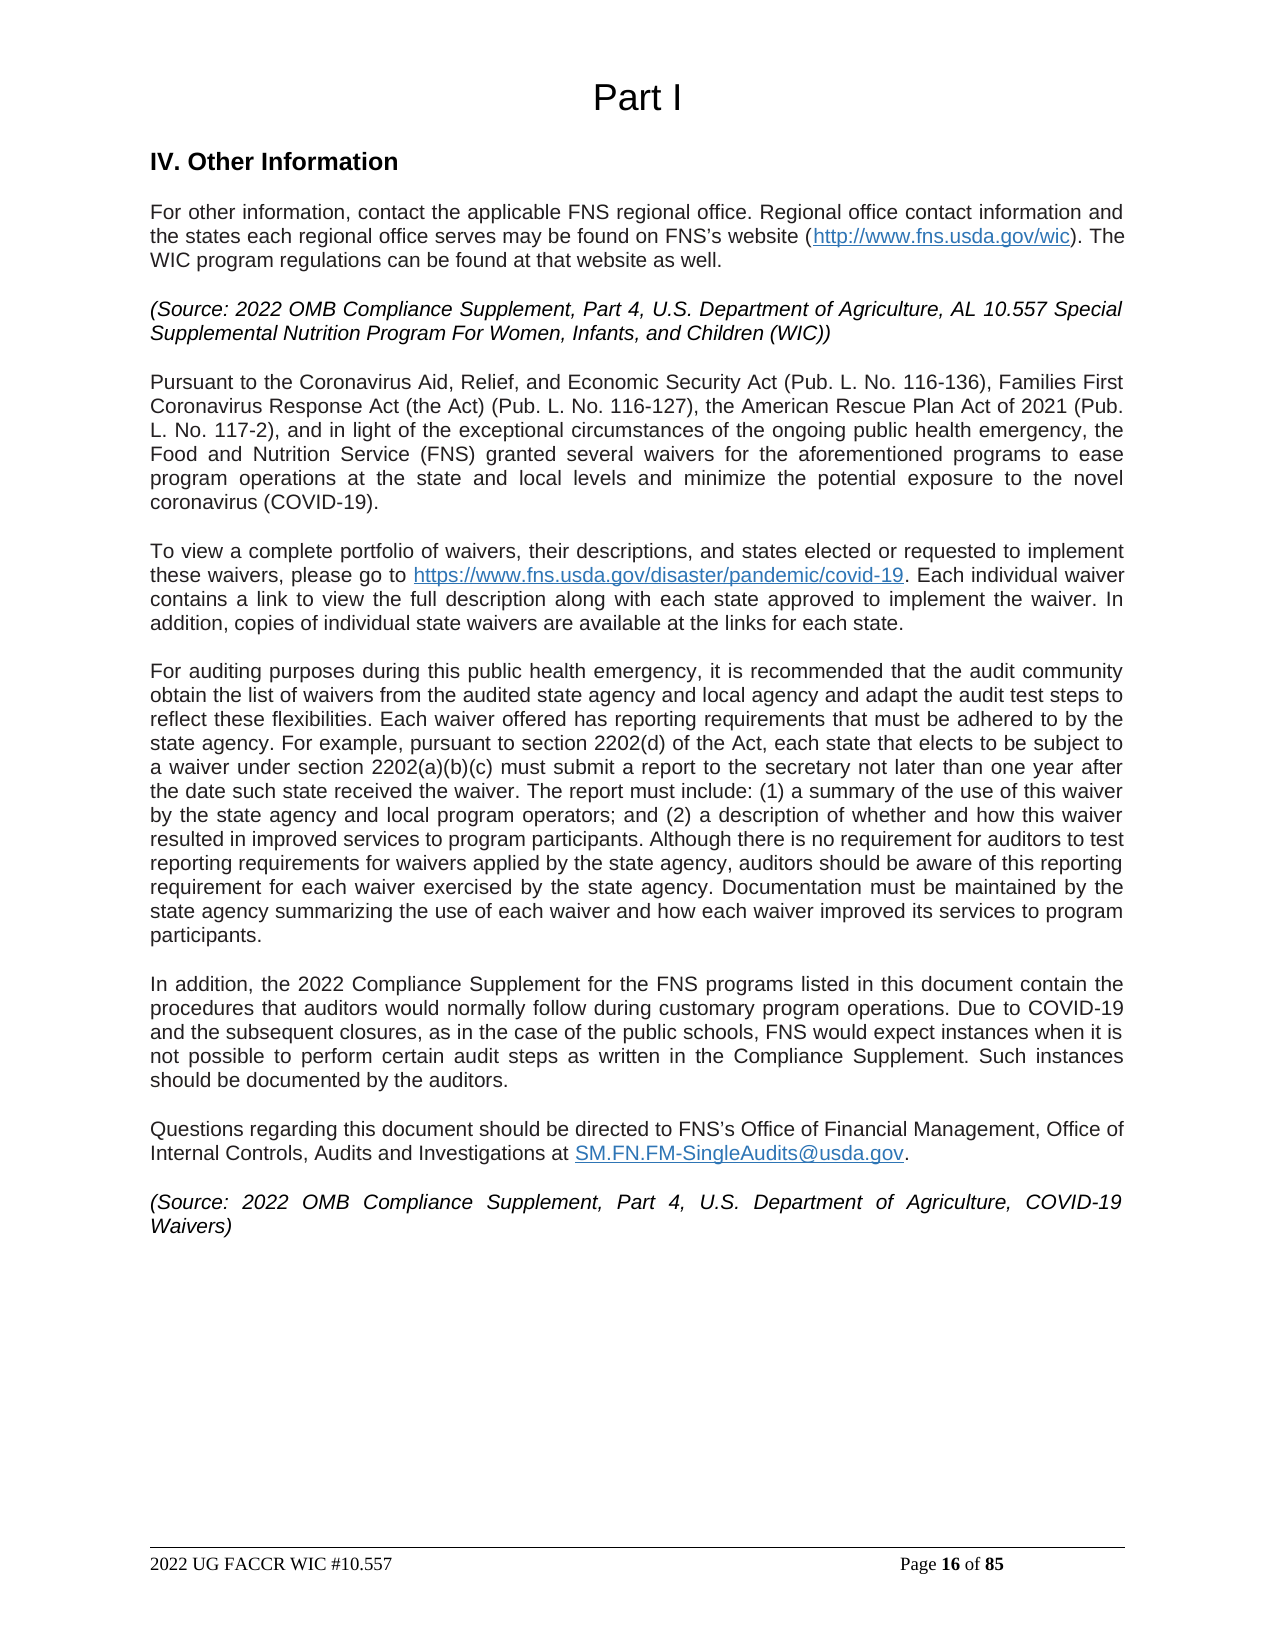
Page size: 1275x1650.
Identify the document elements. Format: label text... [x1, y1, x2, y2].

text Pursuant to the Coronavirus Aid, Relief, and Economic Security Act (Pub. L. No. 116-136), Families First Coronavirus Response Act (the Act) (Pub. L. No. 116-127), the American Rescue Plan Act of 2021 (Pub. L. No. 117-2), and in light of the exceptional circumstances of the ongoing public health emergency, the Food and Nutrition Service (FNS) granted several waivers for the aforementioned programs to ease program operations at the state and local levels and minimize the potential exposure to the novel coronavirus (COVID-19). [150, 370, 1125, 513]
text In addition, the 2022 Compliance Supplement for the FNS programs listed in this document contain the procedures that auditors would normally follow during customary program operations. Due to COVID-19 and the subsequent closures, as in the case of the public schools, FNS would expect instances when it is not possible to perform certain audit steps as written in the Compliance Supplement. Such instances should be documented by the auditors. [150, 972, 1125, 1092]
subtitle IV. Other Information [150, 150, 1125, 175]
text For auditing purposes during this public health emergency, it is recommended that the audit community obtain the list of waivers from the audited state agency and local agency and adapt the audit test steps to reflect these flexibilities. Each waiver offered has reporting requirements that must be adhered to by the state agency. For example, pursuant to section 2202(d) of the Act, each state that elects to be subject to a waiver under section 2202(a)(b)(c) must submit a report to the secretary not later than one year after the date such state received the waiver. The report must include: (1) a summary of the use of this waiver by the state agency and local program operators; and (2) a description of whether and how this waiver resulted in improved services to program participants. Although there is no requirement for auditors to test reporting requirements for waivers applied by the state agency, auditors should be aware of this reporting requirement for each waiver exercised by the state agency. Documentation must be maintained by the state agency summarizing the use of each waiver and how each waiver improved its services to program participants. [150, 659, 1125, 947]
text Questions regarding this document should be directed to FNS’s Office of Financial Management, Office of Internal Controls, Audits and Investigations at SM.FN.FM-SingleAudits@usda.gov. [150, 1117, 1125, 1164]
text For other information, contact the applicable FNS regional office. Regional office contact information and the states each regional office serves may be found on FNS’s website (http://www.fns.usda.gov/wic). The WIC program regulations can be found at that website as well. [150, 200, 1125, 272]
text (Source: 2022 OMB Compliance Supplement, Part 4, U.S. Department of Agriculture, COVID-19 Waivers) [150, 1189, 1125, 1237]
text To view a complete portfolio of waivers, their descriptions, and states elected or requested to implement these waivers, please go to https://www.fns.usda.gov/disaster/pandemic/covid-19. Each individual waiver contains a link to view the full description along with each state approved to implement the waiver. In addition, copies of individual state waivers are available at the links for each state. [150, 538, 1125, 634]
